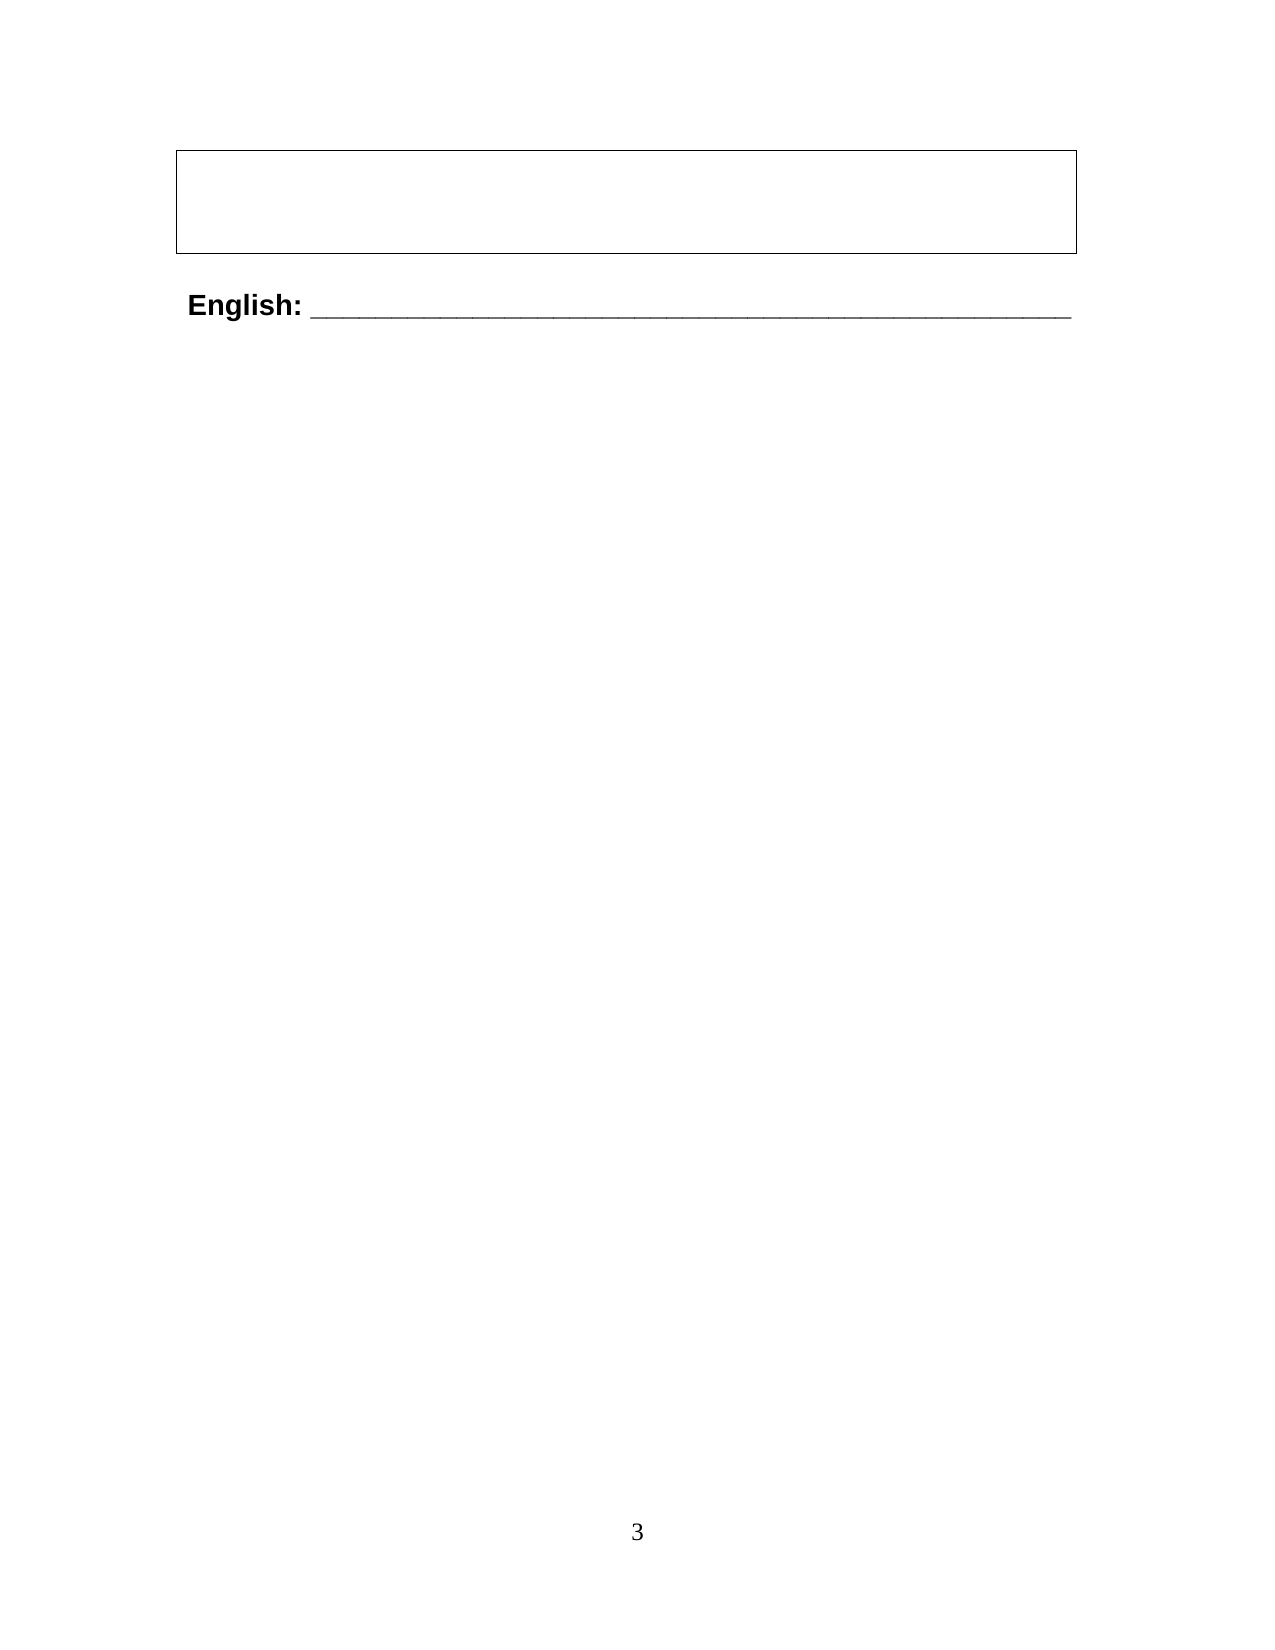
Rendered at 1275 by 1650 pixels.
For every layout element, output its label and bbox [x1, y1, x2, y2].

table_cell [177, 151, 1076, 253]
text [187, 288, 1087, 321]
